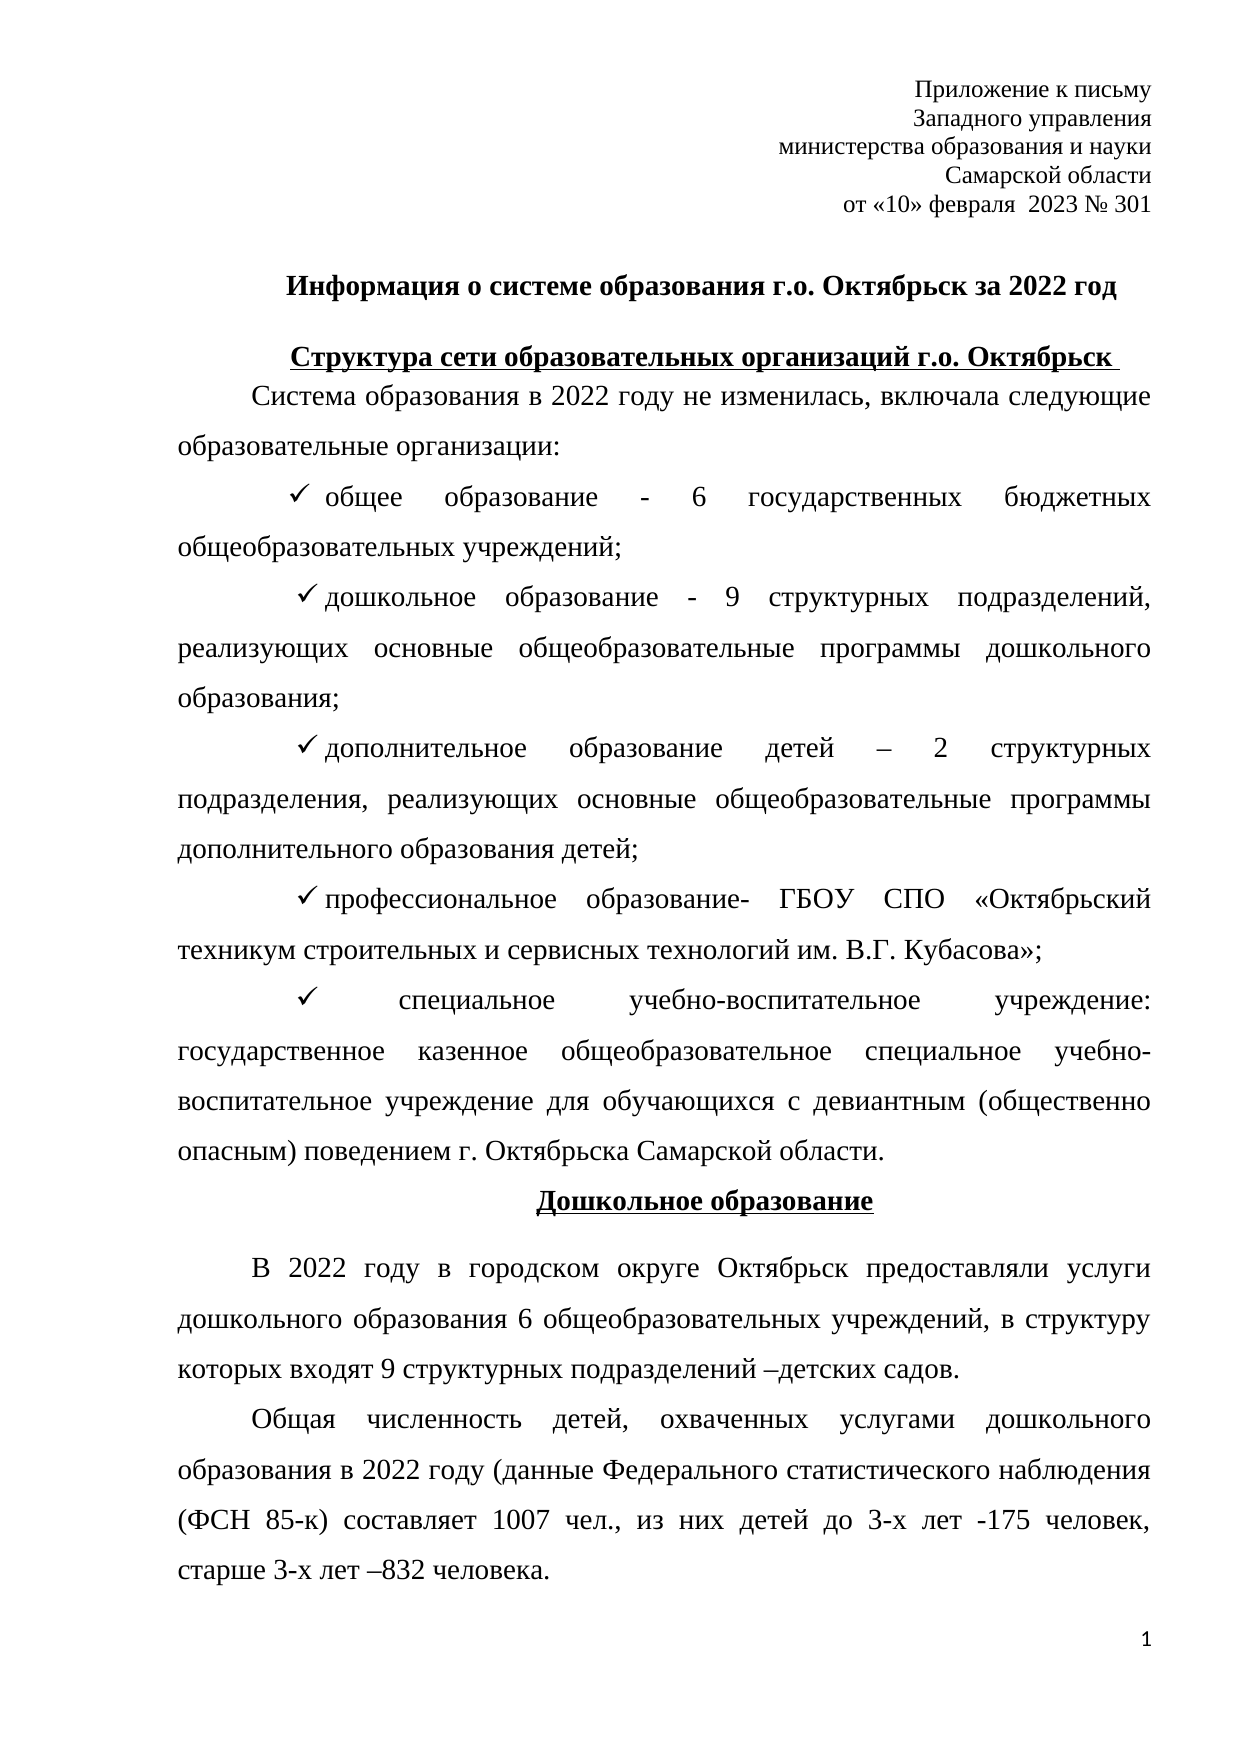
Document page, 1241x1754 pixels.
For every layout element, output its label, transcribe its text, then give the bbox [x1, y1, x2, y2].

text от «10» февраля 2023 № 301 [177, 189, 1152, 218]
text Самарской области [177, 160, 1152, 189]
text Система образования в 2022 году не изменилась, включала следующие образовательные организации: [177, 378, 1152, 462]
text Приложение к письму [177, 74, 1152, 103]
text Информация о системе образования г.о. Октябрьск за 2022 год [177, 268, 1152, 301]
text Дошкольное образование [258, 1183, 1152, 1217]
text министерства образования и науки [177, 131, 1152, 160]
list профессиональное образование- ГБОУ СПО «Октябрьский техникум строительных и сервисных технологий им. В.Г. Кубасова»; [177, 881, 1152, 965]
list дошкольное образование - 9 структурных подразделений, реализующих основные общеобразовательные программы дошкольного образования; [177, 579, 1152, 714]
list дополнительное образование детей – 2 структурных подразделения, реализующих основные общеобразовательные программы дополнительного образования детей; [177, 730, 1152, 865]
text Структура сети образовательных организаций г.о. Октябрьск [177, 339, 1152, 373]
list специальное учебно-воспитательное учреждение: государственное казенное общеобразовательное специальное учебно-воспитательное учреждение для обучающихся с девиантным (общественно опасным) поведением г. Октябрьска Самарской области. [177, 982, 1152, 1167]
list общее образование - 6 государственных бюджетных общеобразовательных учреждений; [177, 479, 1152, 563]
text В 2022 году в городском округе Октябрьск предоставляли услуги дошкольного образования 6 общеобразовательных учреждений, в структуру которых входят 9 структурных подразделений –детских садов. [177, 1251, 1152, 1385]
text Западного управления [177, 103, 1152, 131]
text Общая численность детей, охваченных услугами дошкольного образования в 2022 году (данные Федерального статистического наблюдения (ФСН 85-к) составляет 1007 чел., из них детей до 3-х лет -175 человек, старше 3-х лет –832 человека. [177, 1401, 1152, 1586]
